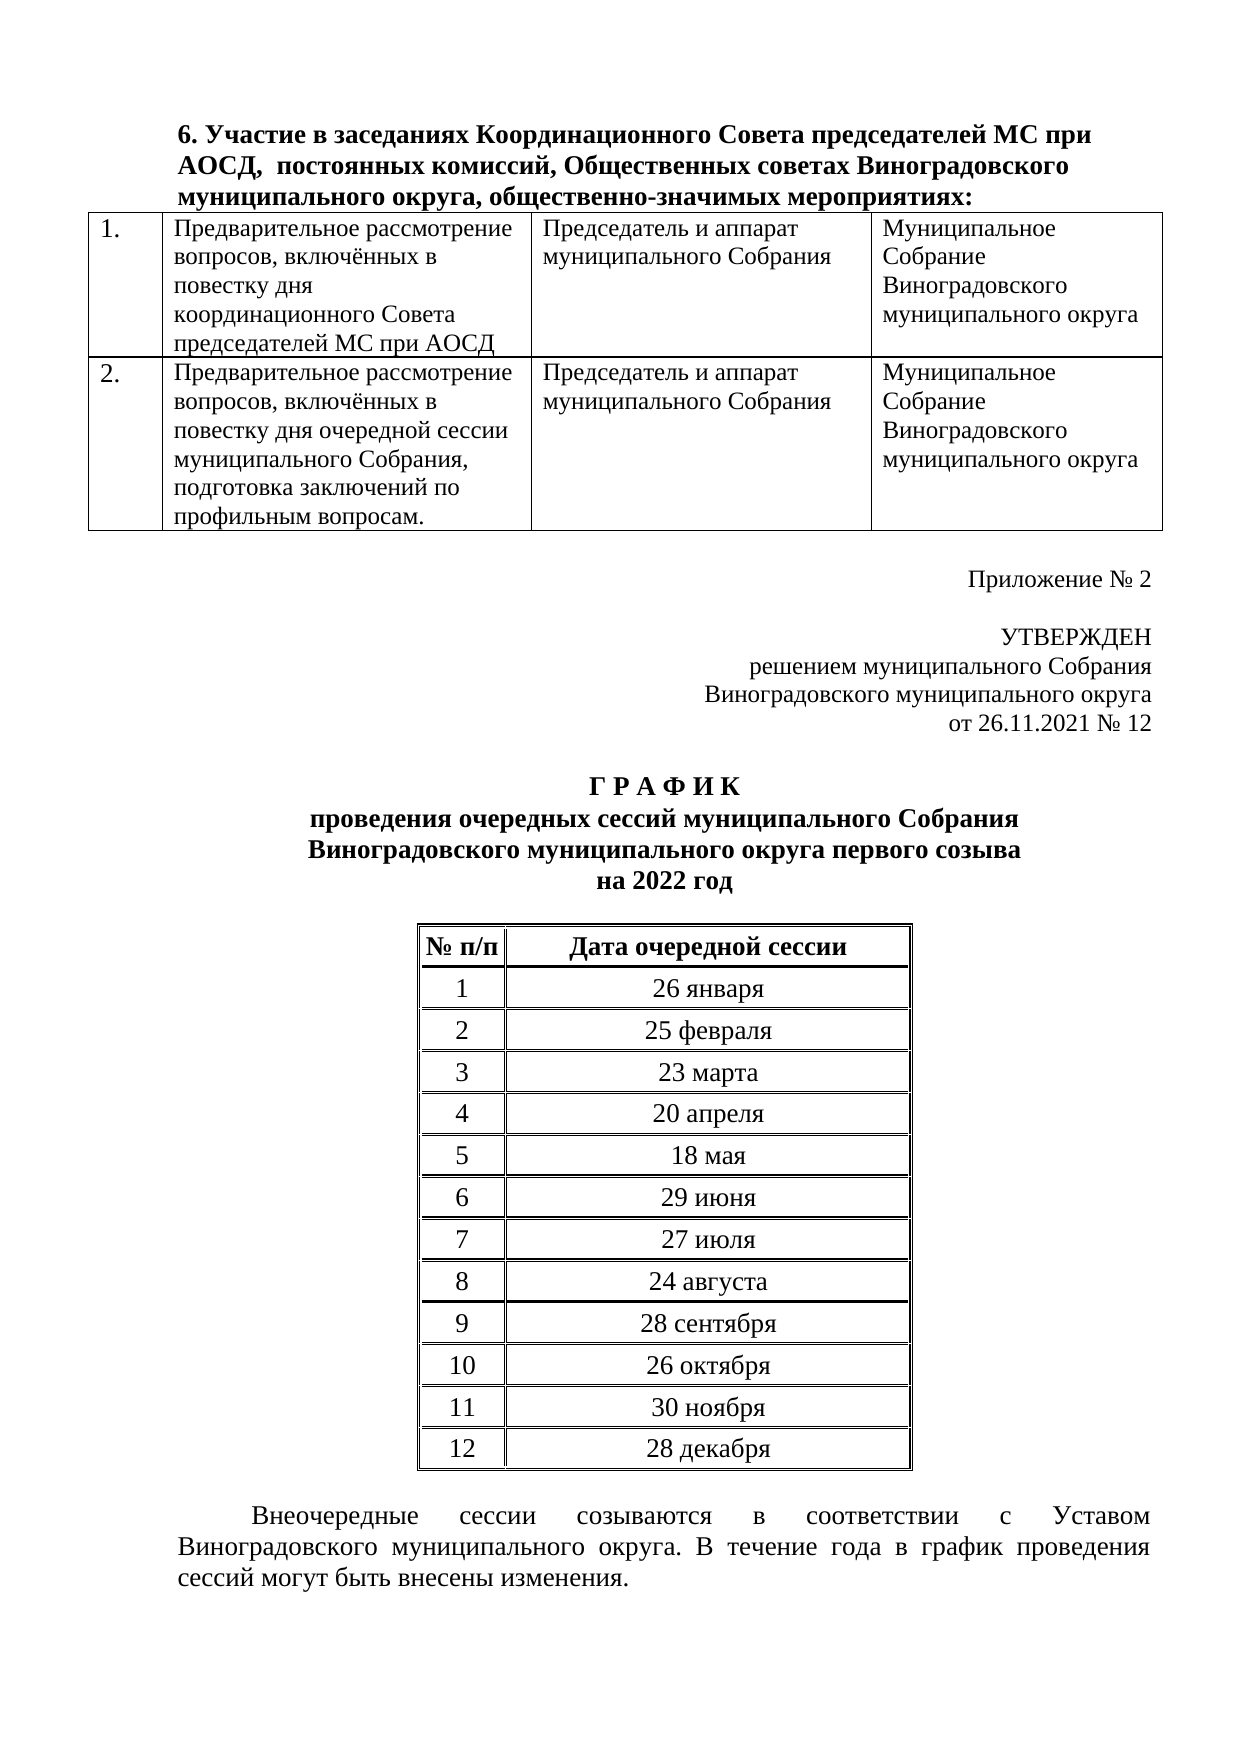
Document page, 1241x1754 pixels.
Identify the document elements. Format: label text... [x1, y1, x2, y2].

table_header Председатель и аппарат муниципального Собрания [532, 213, 871, 356]
text на 2022 год [177, 864, 1152, 923]
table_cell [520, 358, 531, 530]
table_header 1. [89, 213, 162, 356]
table_cell 2. [89, 358, 162, 530]
table_cell 29 июня [507, 1174, 910, 1216]
table_cell 12 [418, 1426, 506, 1467]
table_cell 8 [420, 1258, 504, 1300]
text решением муниципального Собрания [177, 651, 1152, 679]
table_cell 5 [420, 1133, 504, 1174]
table_cell 23 марта [506, 1049, 911, 1091]
table_cell 4 [418, 1091, 506, 1132]
table_cell 11 [418, 1384, 506, 1426]
table_cell 7 [420, 1216, 504, 1258]
text проведения очередных сессий муниципального Собрания [177, 802, 1152, 833]
table_cell 28 декабря [506, 1426, 911, 1467]
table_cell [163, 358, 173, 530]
table_cell 30 ноября [506, 1384, 911, 1426]
text Виноградовского муниципального округа [177, 679, 1152, 708]
table_cell 18 мая [507, 1133, 910, 1174]
text УТВЕРЖДЕН [177, 622, 1152, 651]
table_cell Муниципальное Собрание Виноградовского муниципального округа [872, 358, 1162, 530]
table_cell 27 июля [507, 1216, 910, 1258]
text Г Р А Ф И К [177, 771, 1152, 802]
table_cell 6 [420, 1174, 504, 1216]
text Приложение № 2 [177, 564, 1152, 593]
table_header Муниципальное Собрание Виноградовского муниципального округа [872, 213, 1162, 356]
table_cell Председатель и аппарат муниципального Собрания [532, 358, 871, 530]
table_header № п/п [420, 927, 506, 965]
table_cell 24 августа [507, 1258, 910, 1300]
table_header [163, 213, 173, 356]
table_header Дата очередной сессии [506, 927, 909, 965]
table_cell 26 января [507, 965, 909, 1007]
table_cell 2 [418, 1007, 506, 1049]
table_cell 28 сентября [507, 1300, 909, 1342]
table_cell 10 [418, 1342, 506, 1384]
text Виноградовского муниципального округа первого созыва [177, 833, 1152, 864]
table_cell 9 [420, 1300, 504, 1342]
text Внеочередные сессии созываются в соответствии с Уставом Виноградовского муниципального округа. В течение года в график проведения сессий могут быть внесены изменения. [177, 1499, 1152, 1592]
table_cell 25 февраля [506, 1007, 911, 1049]
text 6. Участие в заседаниях Координационного Совета председателей МС при АОСД, постоянных комиссий, Общественных советах Виноградовского муниципального округа, общественно-значимых мероприятиях: [177, 118, 1152, 212]
table_cell 20 апреля [506, 1091, 911, 1132]
text от 26.11.2021 № 12 [177, 708, 1152, 737]
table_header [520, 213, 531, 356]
table_cell 1 [420, 965, 504, 1007]
table_cell 3 [418, 1049, 506, 1091]
table_cell 26 октября [506, 1342, 911, 1384]
